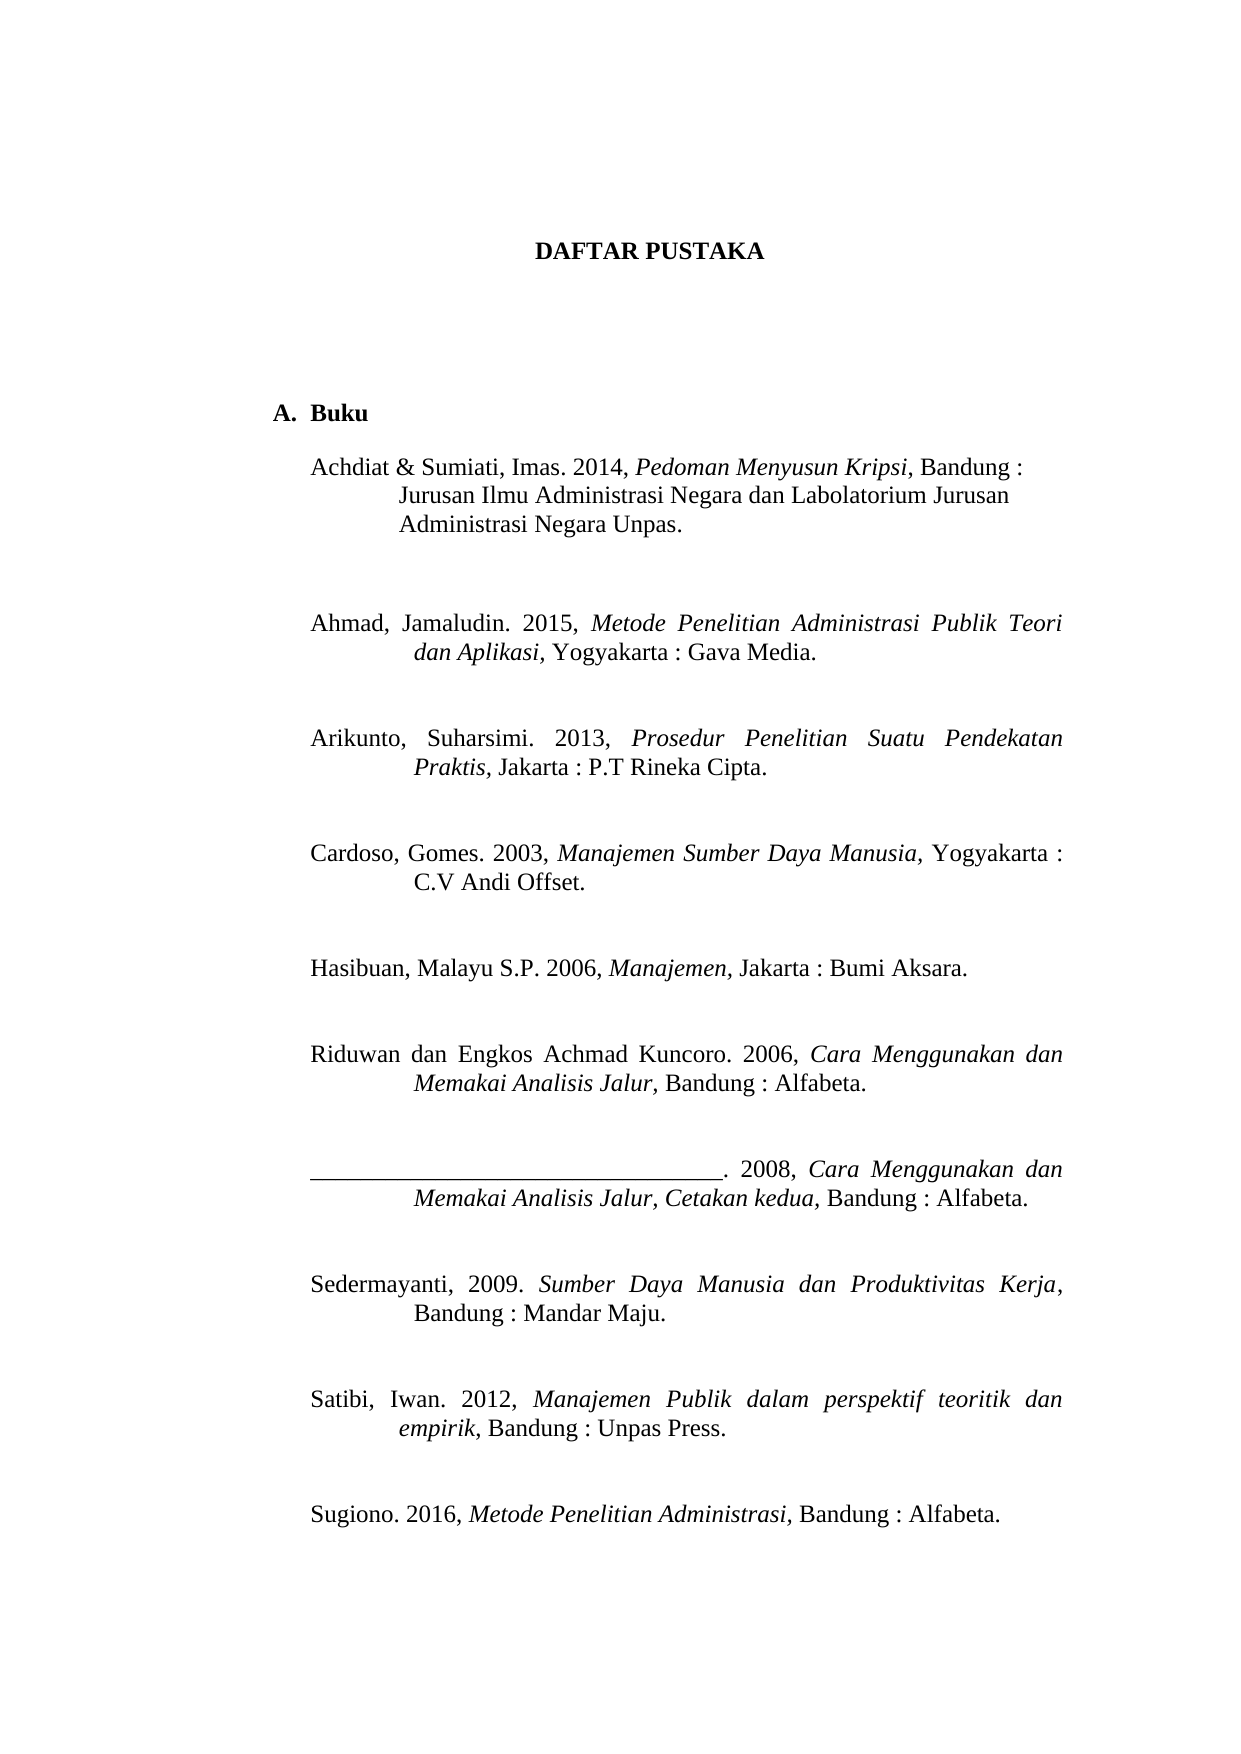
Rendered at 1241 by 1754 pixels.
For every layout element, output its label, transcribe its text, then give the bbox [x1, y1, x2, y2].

list Buku [273, 398, 1063, 427]
text _________________________________. 2008, Cara Menggunakan dan Memakai Analisis Jalur, Cetakan kedua, Bandung : Alfabeta. [310, 1154, 1063, 1212]
text Cardoso, Gomes. 2003, Manajemen Sumber Daya Manusia, Yogyakarta : C.V Andi Offset. [310, 838, 1063, 896]
text Sedermayanti, 2009. Sumber Daya Manusia dan Produktivitas Kerja, Bandung : Mandar Maju. [310, 1269, 1063, 1327]
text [310, 1384, 1063, 1442]
text Achdiat & Sumiati, Imas. 2014, Pedoman Menyusun Kripsi, Bandung : Jurusan Ilmu Administrasi Negara dan Labolatorium Jurusan Administrasi Negara Unpas. [310, 452, 1063, 538]
text Arikunto, Suharsimi. 2013, Prosedur Penelitian Suatu Pendekatan Praktis, Jakarta : P.T Rineka Cipta. [310, 723, 1063, 781]
text Ahmad, Jamaludin. 2015, Metode Penelitian Administrasi Publik Teori dan Aplikasi, Yogyakarta : Gava Media. [310, 608, 1063, 666]
text Hasibuan, Malayu S.P. 2006, Manajemen, Jakarta : Bumi Aksara. [310, 953, 1063, 982]
text Sugiono. 2016, Metode Penelitian Administrasi, Bandung : Alfabeta. [310, 1499, 1063, 1528]
text DAFTAR PUSTAKA [236, 236, 1063, 265]
text Riduwan dan Engkos Achmad Kuncoro. 2006, Cara Menggunakan dan Memakai Analisis Jalur, Bandung : Alfabeta. [310, 1039, 1063, 1097]
